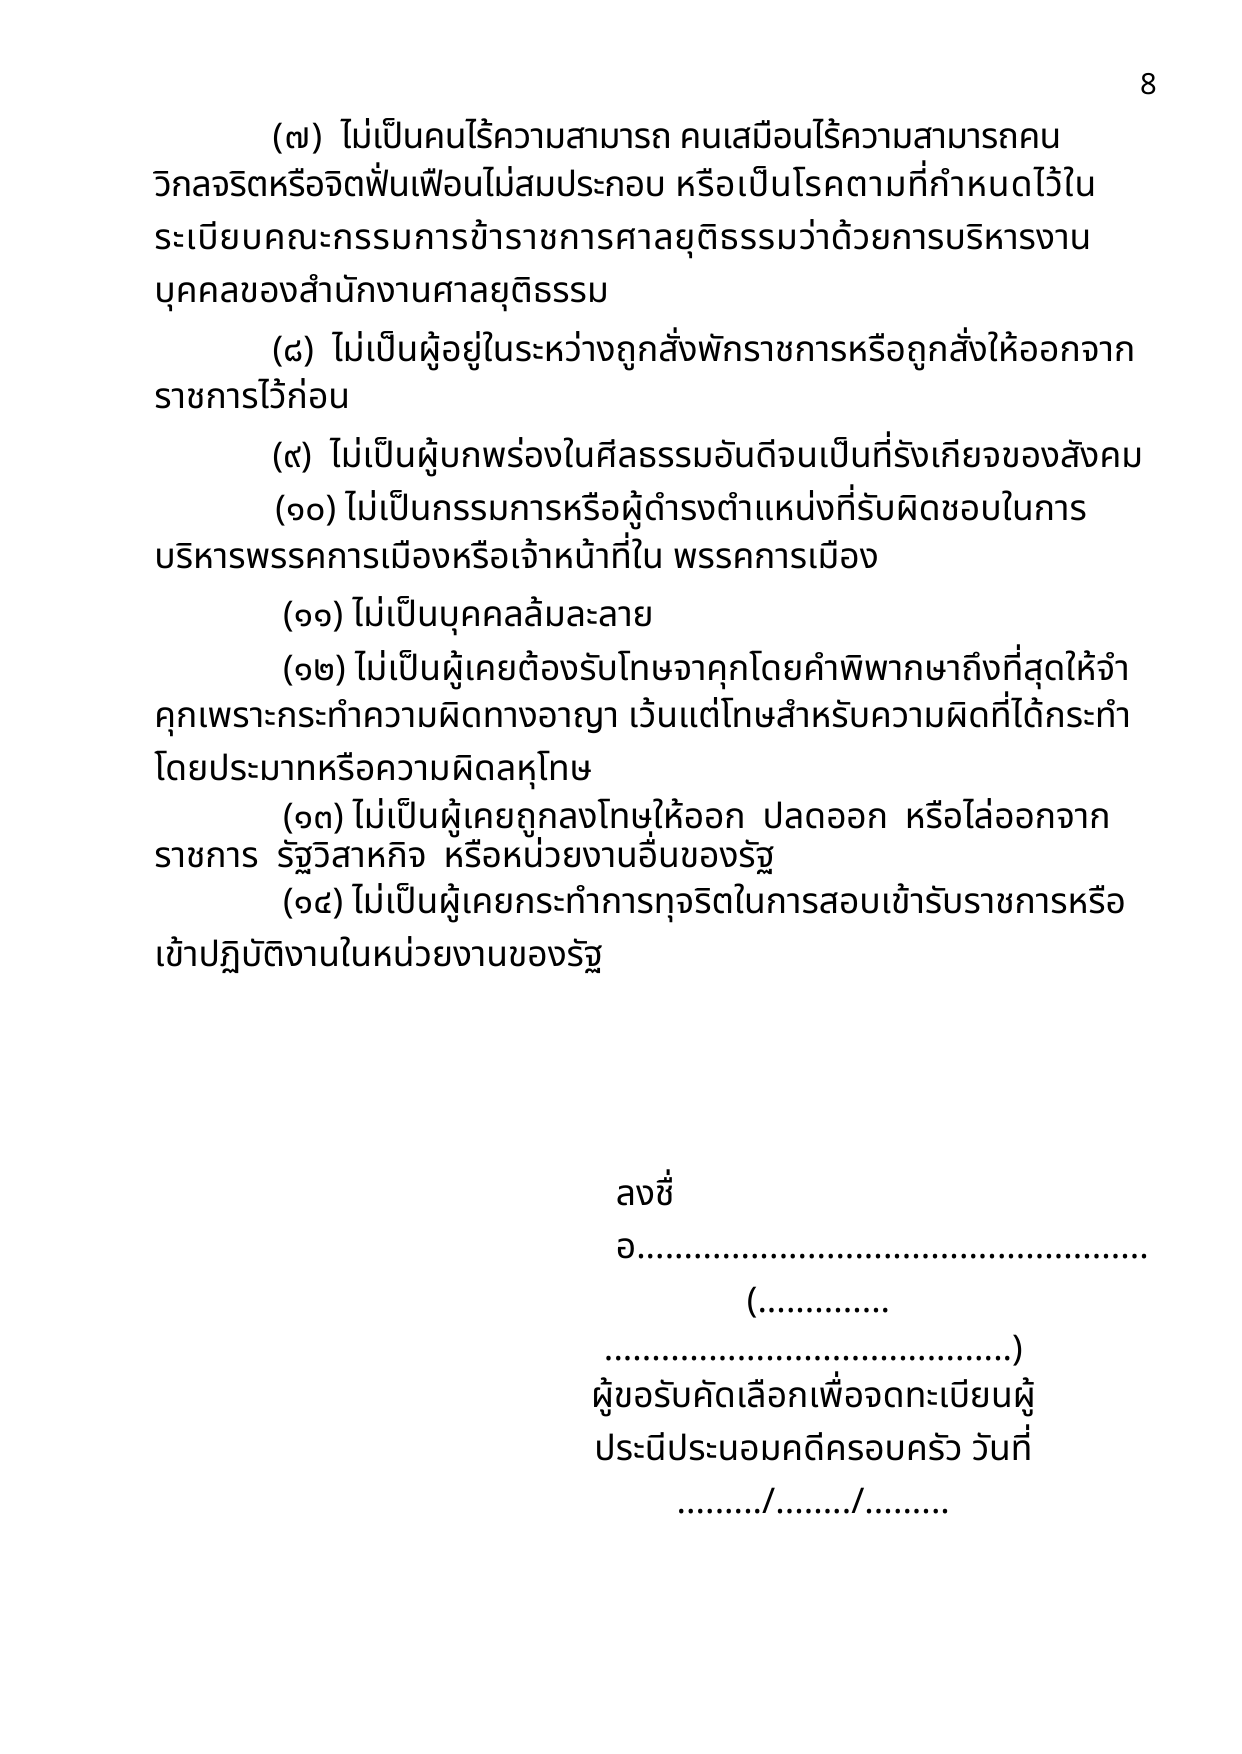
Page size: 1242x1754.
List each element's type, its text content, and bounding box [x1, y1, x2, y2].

text (๘) ไม่เป็นผู้อยู่ในระหว่างถูกสั่งพักราชการหรือถูกสั่งให้ออกจากราชการไว้ก่อน [154, 318, 1158, 425]
text (๑๐) ไม่เป็นกรรมการหรือผู้ดำรงตำแหน่งที่รับผิดชอบในการบริหารพรรคการเมืองหรือเจ้าหน้าที่ใน พรรคการเมือง [154, 478, 1158, 584]
text (.........................................................) ผู้ขอรับคัดเลือกเพื่อจดทะเบียนผู้ประนีประนอมคดีครอบครัว วันที่ ........./......../......... [532, 1275, 1095, 1524]
text (๗) ไม่เป็นคนไร้ความสามารถ คนเสมือนไร้ความสามารถคนวิกลจริตหรือจิตฟั่นเฟือนไม่สมประกอบ หรือเป็นโรคตามที่กำหนดไว้ในระเบียบคณะกรรมการข้าราชการศาลยุติธรรมว่าด้วยการบริหารงานบุคคลของสำนักงานศาลยุติธรรม [154, 106, 1158, 318]
text (๑๓) ไม่เป็นผู้เคยถูกลงโทษให้ออก ปลดออก หรือไล่ออกจากราชการ รัฐวิสาหกิจ หรือหน่วยงานอื่นของรัฐ [154, 797, 1158, 875]
text (๑๒) ไม่เป็นผู้เคยต้องรับโทษจาคุกโดยคำพิพากษาถึงที่สุดให้จำคุกเพราะกระทำความผิดทางอาญา เว้นแต่โทษสำหรับความผิดที่ได้กระทำโดยประมาทหรือความผิดลหุโทษ [154, 637, 1158, 797]
text ลงชื่อ...................................................... [616, 1167, 1158, 1275]
text (๑๔) ไม่เป็นผู้เคยกระทำการทุจริตในการสอบเข้ารับราชการหรือเข้าปฏิบัติงานในหน่วยงานของรัฐ [154, 875, 1158, 982]
text (๙) ไม่เป็นผู้บกพร่องในศีลธรรมอันดีจนเป็นที่รังเกียจของสังคม [154, 425, 1158, 478]
text (๑๑) ไม่เป็นบุคคลล้มละลาย [154, 584, 1158, 637]
